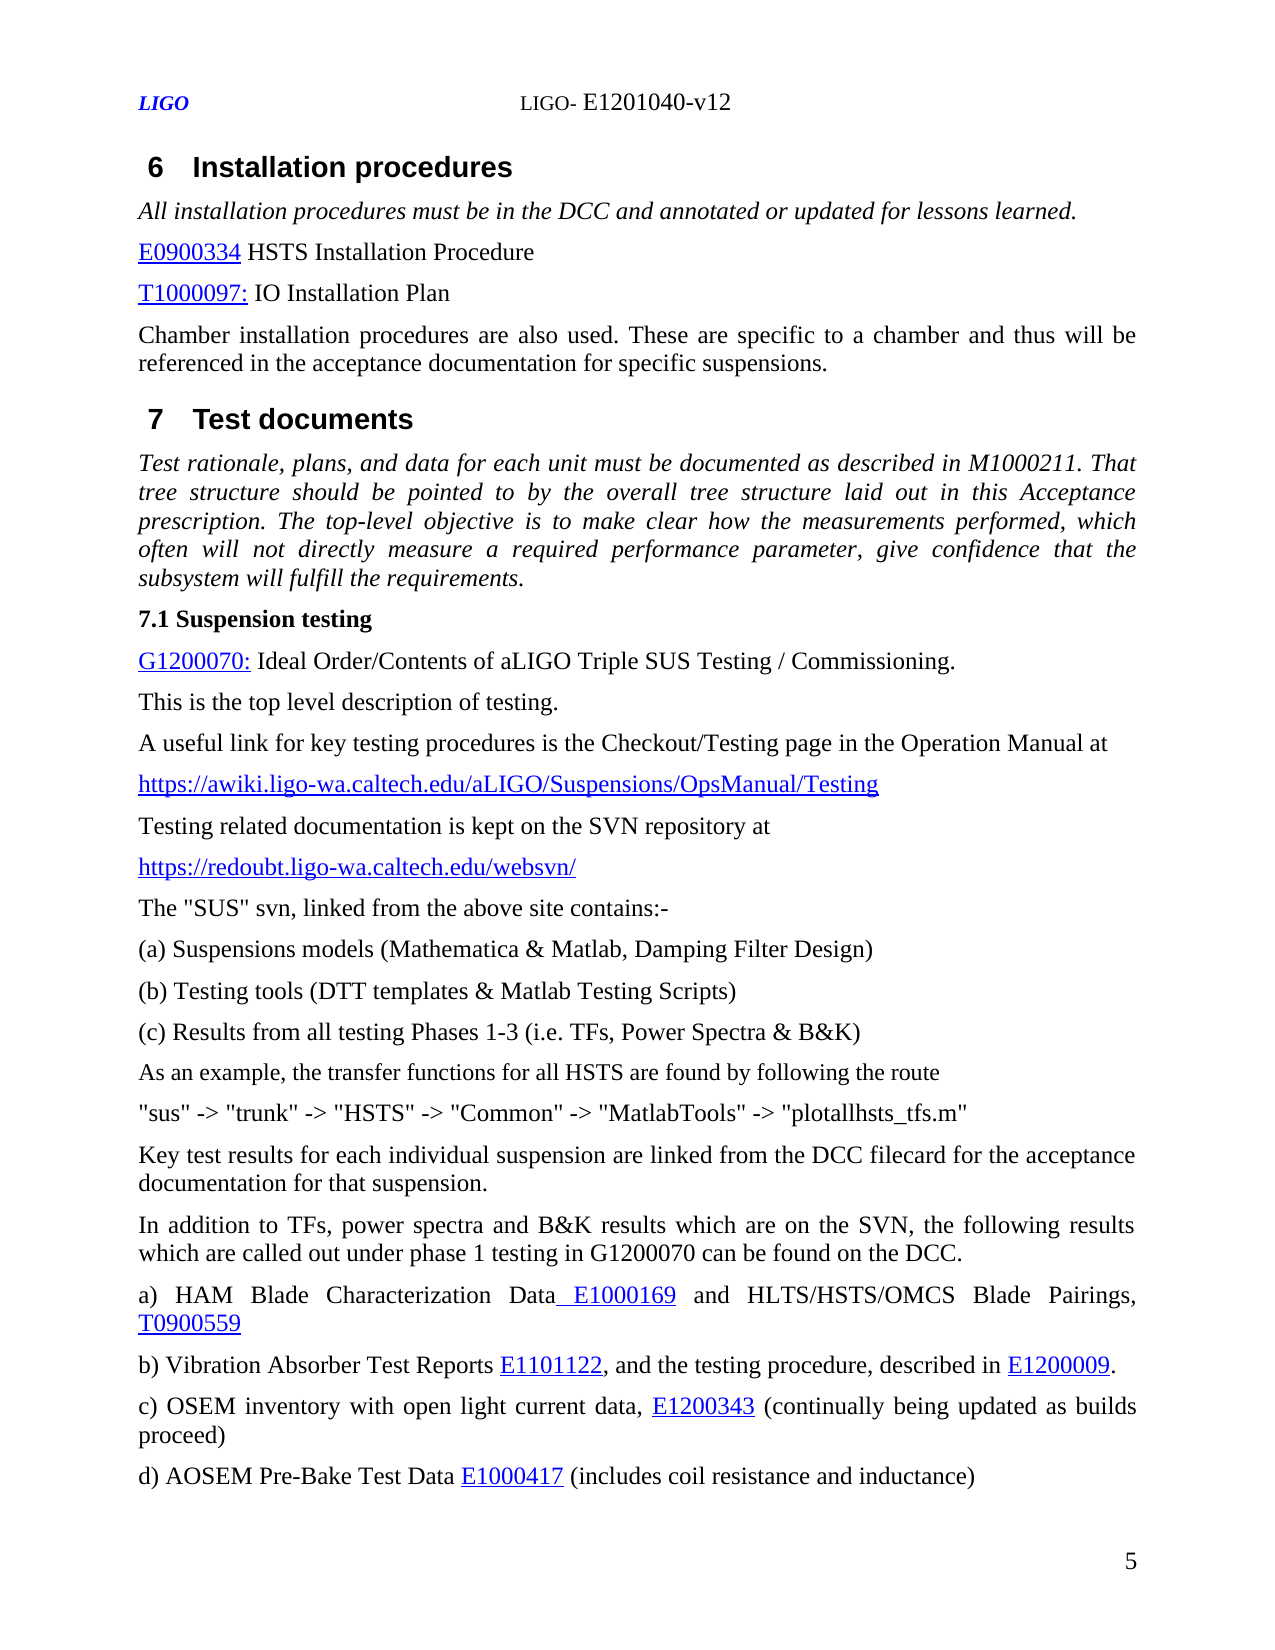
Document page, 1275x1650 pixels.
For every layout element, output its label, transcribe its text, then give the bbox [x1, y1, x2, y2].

text (a) Suspensions models (Mathematica & Matlab, Damping Filter Design) [138, 934, 1137, 963]
text Test rationale, plans, and data for each unit must be documented as described in M1000211. That tree structure should be pointed to by the overall tree structure laid out in this Acceptance prescription. The top-level objective is to make clear how the measurements performed, which often will not directly measure a required performance parameter, give confidence that the subsystem will fulfill the requirements. [138, 448, 1137, 592]
text a) HAM Blade Characterization Data E1000169 and HLTS/HSTS/OMCS Blade Pairings, T0900559 [138, 1280, 1137, 1337]
text (b) Testing tools (DTT templates & Matlab Testing Scripts) [138, 976, 1137, 1004]
text All installation procedures must be in the DCC and annotated or updated for lessons learned. [138, 196, 1137, 225]
text As an example, the transfer functions for all HSTS are found by following the route [138, 1058, 1137, 1086]
subtitle Installation procedures [147, 150, 1137, 183]
text "sus" -> "trunk" -> "HSTS" -> "Common" -> "MatlabTools" -> "plotallhsts_tfs.m" [138, 1098, 1137, 1127]
text E0900334 HSTS Installation Procedure [138, 237, 1137, 266]
text In addition to TFs, power spectra and B&K results which are on the SVN, the following results which are called out under phase 1 testing in G1200070 can be found on the DCC. [138, 1210, 1137, 1267]
text Chamber installation procedures are also used. These are specific to a chamber and thus will be referenced in the acceptance documentation for specific suspensions. [138, 320, 1137, 377]
text d) AOSEM Pre-Bake Test Data E1000417 (includes coil resistance and inductance) [138, 1461, 1137, 1490]
text 7.1 Suspension testing [138, 604, 1137, 633]
text b) Vibration Absorber Test Reports E1101122, and the testing procedure, described in E1200009. [138, 1350, 1137, 1378]
text Testing related documentation is kept on the SVN repository at [138, 811, 1137, 839]
text c) OSEM inventory with open light current data, E1200343 (continually being updated as builds proceed) [138, 1391, 1137, 1448]
text https://redoubt.ligo-wa.caltech.edu/websvn/ [138, 852, 1137, 881]
text A useful link for key testing procedures is the Checkout/Testing page in the Operation Manual at [138, 728, 1137, 757]
text (c) Results from all testing Phases 1-3 (i.e. TFs, Power Spectra & B&K) [138, 1017, 1137, 1046]
text G1200070: Ideal Order/Contents of aLIGO Triple SUS Testing / Commissioning. [138, 646, 1137, 674]
text The "SUS" svn, linked from the above site contains:- [138, 893, 1137, 922]
text Key test results for each individual suspension are linked from the DCC filecard for the acceptance documentation for that suspension. [138, 1140, 1137, 1197]
text https://awiki.ligo-wa.caltech.edu/aLIGO/Suspensions/OpsManual/Testing [138, 769, 1137, 798]
subtitle Test documents [147, 402, 1137, 436]
text T1000097: IO Installation Plan [138, 278, 1137, 307]
text This is the top level description of testing. [138, 687, 1137, 716]
